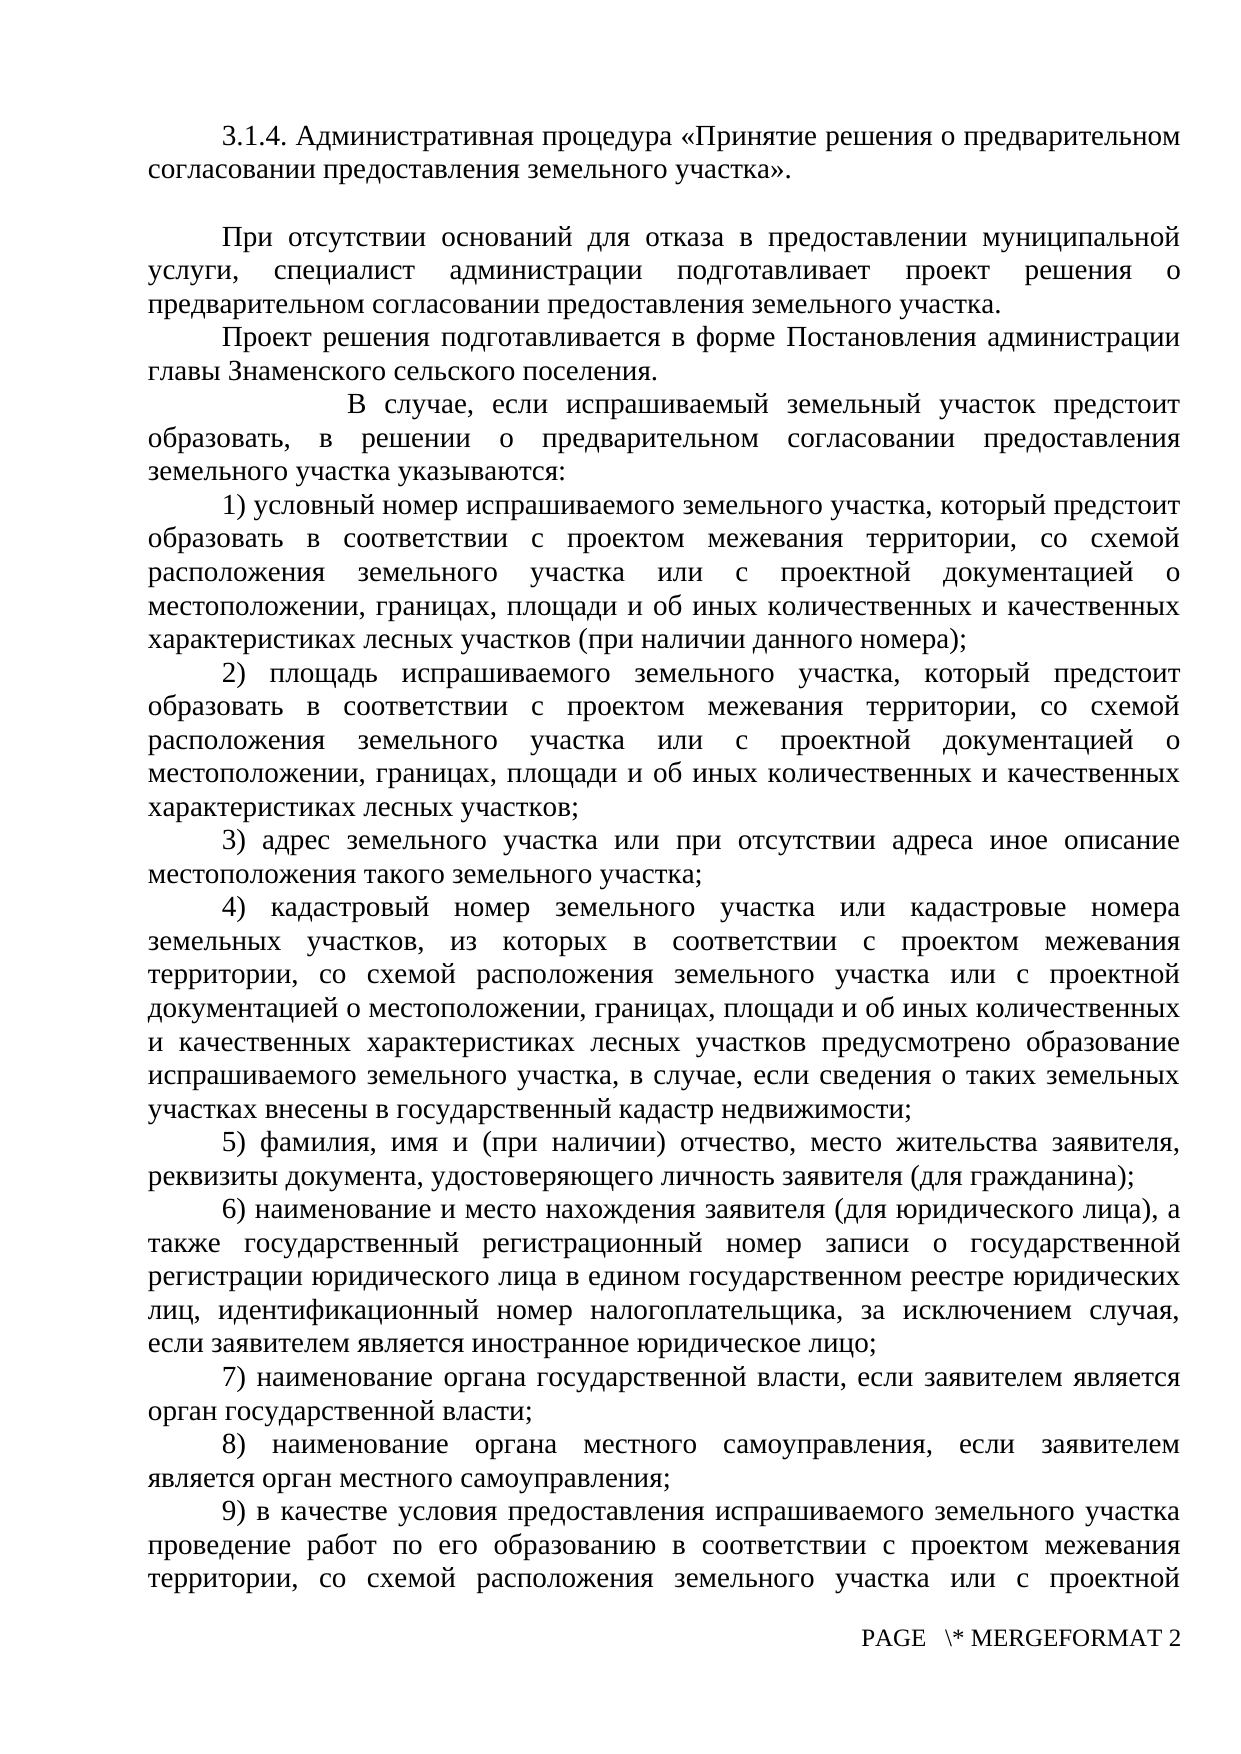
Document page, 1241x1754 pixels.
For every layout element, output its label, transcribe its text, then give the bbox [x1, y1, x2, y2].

text 2) площадь испрашиваемого земельного участка, который предстоит образовать в соответствии с проектом межевания территории, со схемой расположения земельного участка или с проектной документацией о местоположении, границах, площади и об иных количественных и качественных характеристиках лесных участков; [148, 655, 1181, 822]
text 4) кадастровый номер земельного участка или кадастровые номера земельных участков, из которых в соответствии с проектом межевания территории, со схемой расположения земельного участка или с проектной документацией о местоположении, границах, площади и об иных количественных и качественных характеристиках лесных участков предусмотрено образование испрашиваемого земельного участка, в случае, если сведения о таких земельных участках внесены в государственный кадастр недвижимости; [148, 889, 1181, 1124]
text 6) наименование и место нахождения заявителя (для юридического лица), а также государственный регистрационный номер записи о государственной регистрации юридического лица в едином государственном реестре юридических лиц, идентификационный номер налогоплательщика, за исключением случая, если заявителем является иностранное юридическое лицо; [148, 1191, 1181, 1359]
text При отсутствии оснований для отказа в предоставлении муниципальной услуги, специалист администрации подготавливает проект решения о предварительном согласовании предоставления земельного участка. [148, 219, 1181, 319]
text Проект решения подготавливается в форме Постановления администрации главы Знаменского сельского поселения. [148, 319, 1181, 386]
text 3.1.4. Административная процедура «Принятие решения о предварительном согласовании предоставления земельного участка». [148, 118, 1181, 185]
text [148, 1493, 1181, 1594]
text 3) адрес земельного участка или при отсутствии адреса иное описание местоположения такого земельного участка; [148, 822, 1181, 889]
text 8) наименование органа местного самоуправления, если заявителем является орган местного самоуправления; [148, 1426, 1181, 1493]
text 7) наименование органа государственной власти, если заявителем является орган государственной власти; [148, 1359, 1181, 1426]
text 1) условный номер испрашиваемого земельного участка, который предстоит образовать в соответствии с проектом межевания территории, со схемой расположения земельного участка или с проектной документацией о местоположении, границах, площади и об иных количественных и качественных характеристиках лесных участков (при наличии данного номера); [148, 487, 1181, 655]
text 5) фамилия, имя и (при наличии) отчество, место жительства заявителя, реквизиты документа, удостоверяющего личность заявителя (для гражданина); [148, 1124, 1181, 1191]
text В случае, если испрашиваемый земельный участок предстоит образовать, в решении о предварительном согласовании предоставления земельного участка указываются: [148, 386, 1181, 487]
